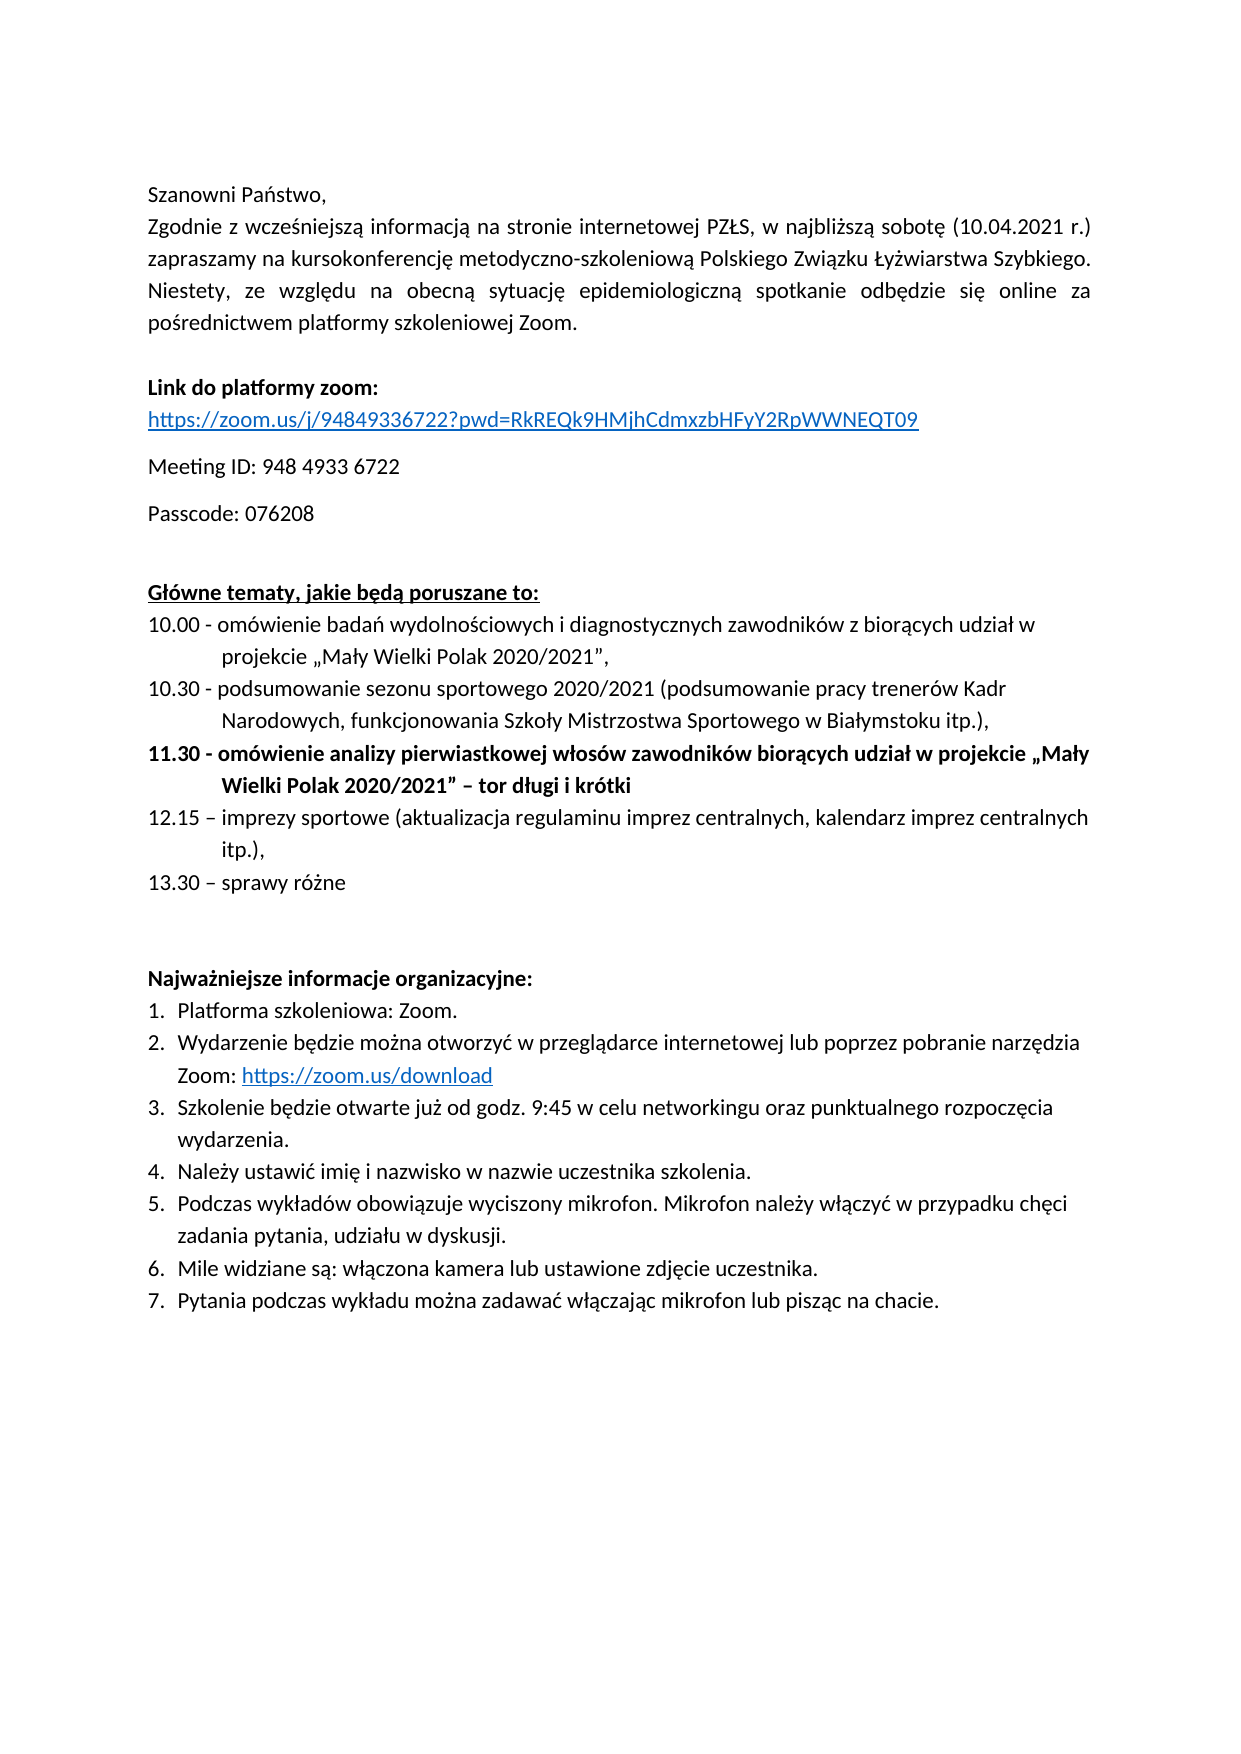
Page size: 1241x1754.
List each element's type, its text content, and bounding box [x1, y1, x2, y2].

text 13.30 – sprawy różne [148, 868, 1093, 896]
text Passcode: 076208 [148, 499, 1093, 527]
text 5. Podczas wykładów obowiązuje wyciszony mikrofon. Mikrofon należy włączyć w przypadku chęci zadania pytania, udziału w dyskusji. [148, 1189, 1093, 1250]
text 11.30 - omówienie analizy pierwiastkowej włosów zawodników biorących udział w projekcie „Mały Wielki Polak 2020/2021” – tor długi i krótki [148, 739, 1093, 799]
text 7. Pytania podczas wykładu można zadawać włączając mikrofon lub pisząc na chacie. [148, 1286, 1093, 1314]
text 6. Mile widziane są: włączona kamera lub ustawione zdjęcie uczestnika. [148, 1254, 1093, 1282]
text Zgodnie z wcześniejszą informacją na stronie internetowej PZŁS, w najbliższą sobotę (10.04.2021 r.) zapraszamy na kursokonferencję metodyczno-szkoleniową Polskiego Związku Łyżwiarstwa Szybkiego. Niestety, ze względu na obecną sytuację epidemiologiczną spotkanie odbędzie się online za pośrednictwem platformy szkoleniowej Zoom. [148, 212, 1093, 337]
text Główne tematy, jakie będą poruszane to: [148, 578, 1093, 606]
text Link do platformy zoom: [148, 373, 1093, 401]
text 10.30 - podsumowanie sezonu sportowego 2020/2021 (podsumowanie pracy trenerów Kadr Narodowych, funkcjonowania Szkoły Mistrzostwa Sportowego w Białymstoku itp.), [148, 674, 1093, 735]
text 1. Platforma szkoleniowa: Zoom. [148, 996, 1093, 1024]
text https://zoom.us/j/94849336722?pwd=RkREQk9HMjhCdmxzbHFyY2RpWWNEQT09 [148, 405, 1093, 433]
text Szanowni Państwo, [148, 180, 1093, 208]
text 3. Szkolenie będzie otwarte już od godz. 9:45 w celu networkingu oraz punktualnego rozpoczęcia wydarzenia. [148, 1093, 1093, 1153]
text 10.00 - omówienie badań wydolnościowych i diagnostycznych zawodników z biorących udział w projekcie „Mały Wielki Polak 2020/2021”, [148, 610, 1093, 670]
text Meeting ID: 948 4933 6722 [148, 452, 1093, 480]
text Najważniejsze informacje organizacyjne: [148, 964, 1093, 992]
text 2. Wydarzenie będzie można otworzyć w przeglądarce internetowej lub poprzez pobranie narzędzia Zoom: https://zoom.us/download [148, 1028, 1093, 1089]
text 4. Należy ustawić imię i nazwisko w nazwie uczestnika szkolenia. [148, 1157, 1093, 1185]
text 12.15 – imprezy sportowe (aktualizacja regulaminu imprez centralnych, kalendarz imprez centralnych itp.), [148, 803, 1093, 863]
